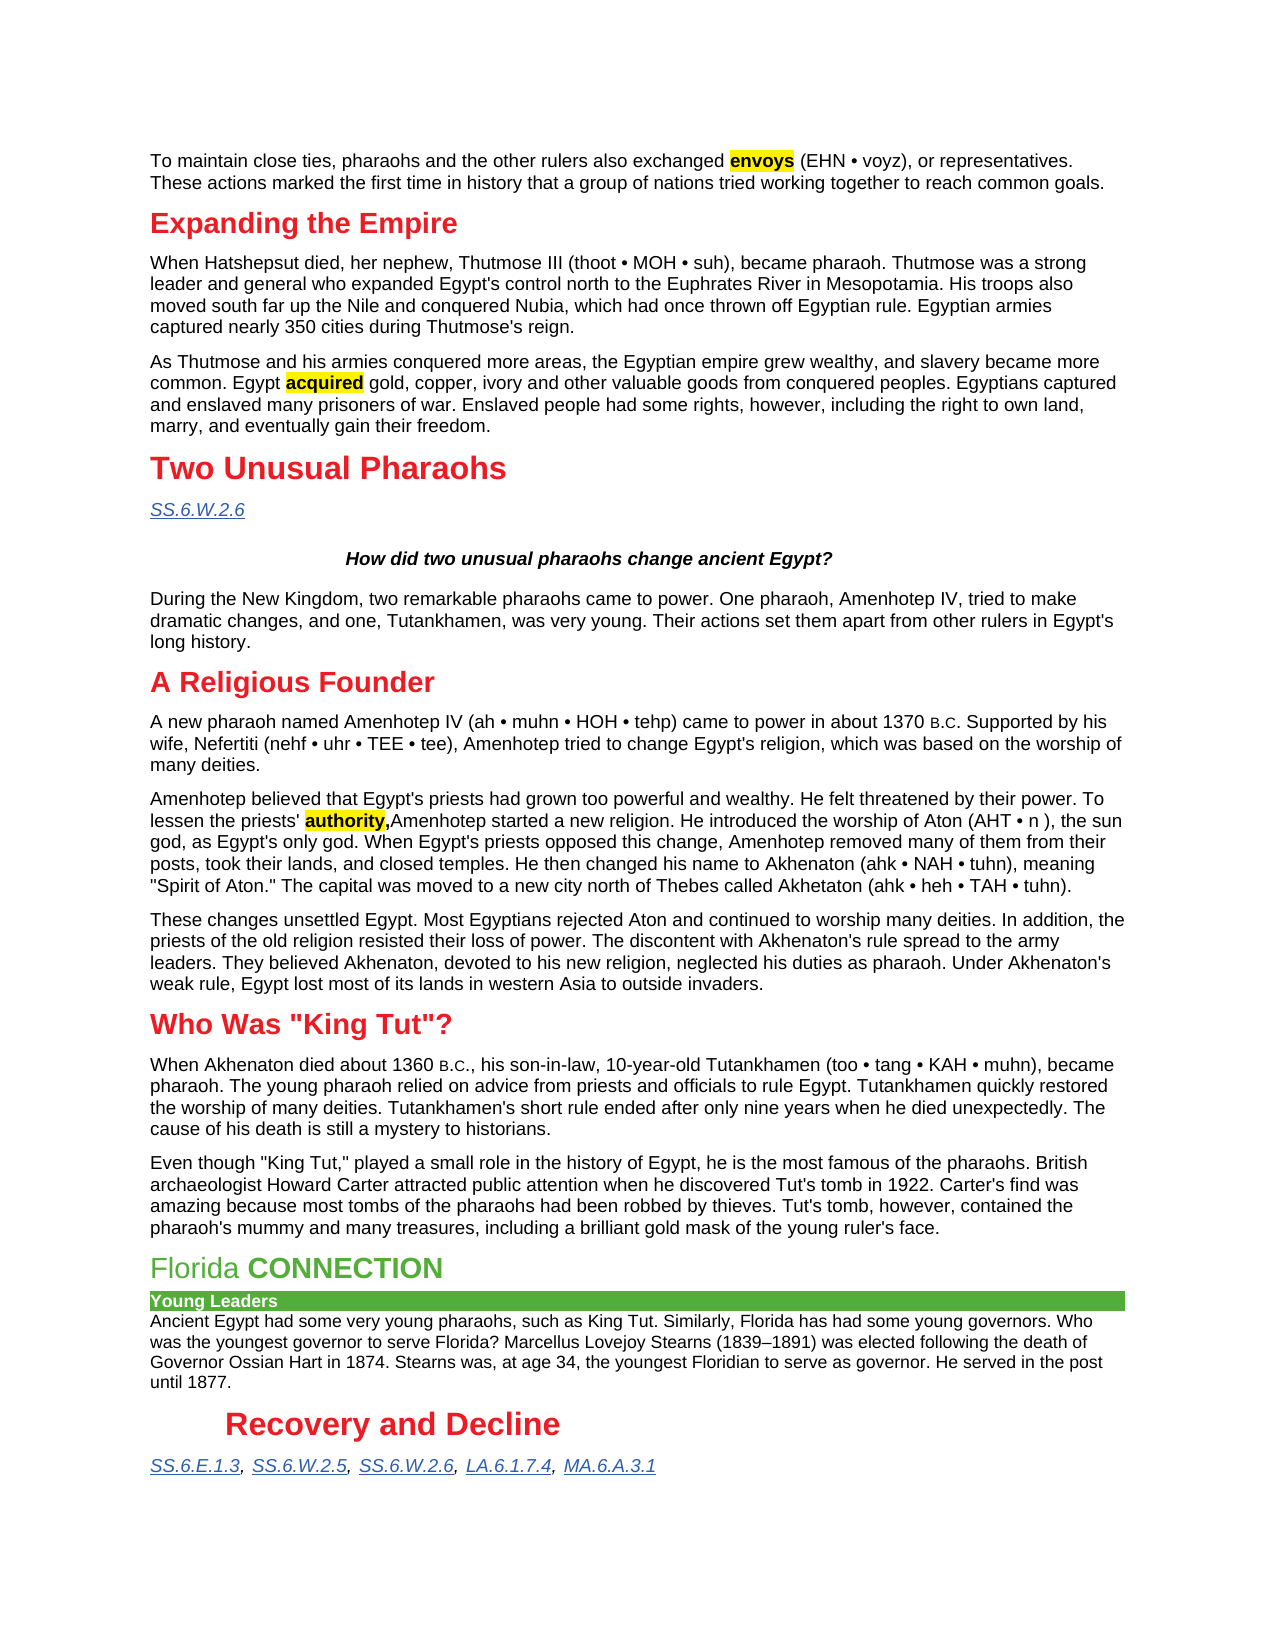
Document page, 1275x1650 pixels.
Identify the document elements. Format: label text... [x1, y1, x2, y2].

text How did two unusual pharaohs change ancient Egypt? [150, 539, 1125, 569]
text Young Leaders [150, 1291, 1125, 1311]
text Even though "King Tut," played a small role in the history of Egypt, he is the most famous of the pharaohs. British archaeologist Howard Carter attracted public attention when he discovered Tut's tomb in 1922. Carter's find was amazing because most tombs of the pharaohs had been robbed by thieves. Tut's tomb, however, contained the pharaoh's mummy and many treasures, including a brilliant gold mask of the young ruler's face. [150, 1152, 1125, 1238]
text Recovery and Decline [150, 1405, 1125, 1442]
text Florida CONNECTION [150, 1251, 1125, 1284]
text Expanding the Empire [150, 206, 1125, 239]
text Who Was "King Tut"? [150, 1007, 1125, 1041]
text As Thutmose and his armies conquered more areas, the Egyptian empire grew wealthy, and slavery became more common. Egypt acquired gold, copper, ivory and other valuable goods from conquered peoples. Egyptians captured and enslaved many prisoners of war. Enslaved people had some rights, however, including the right to own land, marry, and eventually gain their freedom. [150, 350, 1125, 437]
text A Religious Founder [150, 665, 1125, 698]
text SS.6.E.1.3, SS.6.W.2.5, SS.6.W.2.6, LA.6.1.7.4, MA.6.A.3.1 [150, 1455, 1125, 1476]
text A new pharaoh named Amenhotep IV (ah • muhn • HOH • tehp) came to power in about 1370 b.c. Supported by his wife, Nefertiti (nehf • uhr • TEE • tee), Amenhotep tried to change Egypt's religion, which was based on the worship of many deities. [150, 711, 1125, 776]
text When Hatshepsut died, her nephew, Thutmose III (thoot • MOH • suh), became pharaoh. Thutmose was a strong leader and general who expanded Egypt's control north to the Euphrates River in Mesopotamia. His troops also moved south far up the Nile and conquered Nubia, which had once thrown off Egyptian rule. Egyptian armies captured nearly 350 cities during Thutmose's reign. [150, 252, 1125, 338]
text Two Unusual Pharaohs [150, 449, 1125, 486]
text When Akhenaton died about 1360 b.c., his son-in-law, 10-year-old Tutankhamen (too • tang • KAH • muhn), became pharaoh. The young pharaoh relied on advice from priests and officials to rule Egypt. Tutankhamen quickly restored the worship of many deities. Tutankhamen's short rule ended after only nine years when he died unexpectedly. The cause of his death is still a mystery to historians. [150, 1053, 1125, 1139]
text During the New Kingdom, two remarkable pharaohs came to power. One pharaoh, Amenhotep IV, tried to make dramatic changes, and one, Tutankhamen, was very young. Their actions set them apart from other rulers in Egypt's long history. [150, 588, 1125, 652]
text Amenhotep believed that Egypt's priests had grown too powerful and wealthy. He felt threatened by their power. To lessen the priests' authority,Amenhotep started a new religion. He introduced the worship of Aton (AHT • n ), the sun god, as Egypt's only god. When Egypt's priests opposed this change, Amenhotep removed many of them from their posts, took their lands, and closed temples. He then changed his name to Akhenaton (ahk • NAH • tuhn), meaning "Spirit of Aton." The capital was moved to a new city north of Thebes called Akhetaton (ahk • heh • TAH • tuhn). [150, 788, 1125, 896]
text These changes unsettled Egypt. Most Egyptians rejected Aton and continued to worship many deities. In addition, the priests of the old religion resisted their loss of power. The discontent with Akhenaton's rule spread to the army leaders. They believed Akhenaton, devoted to his new religion, neglected his duties as pharaoh. Under Akhenaton's weak rule, Egypt lost most of its lands in western Asia to outside invaders. [150, 908, 1125, 995]
text SS.6.W.2.6 [150, 499, 1125, 520]
text To maintain close ties, pharaohs and the other rulers also exchanged envoys (EHN • voyz), or representatives. These actions marked the first time in history that a group of nations tried working together to reach common goals. [150, 150, 1125, 193]
text Ancient Egypt had some very young pharaohs, such as King Tut. Similarly, Florida has had some young governors. Who was the youngest governor to serve Florida? Marcellus Lovejoy Stearns (1839–1891) was elected following the death of Governor Ossian Hart in 1874. Stearns was, at age 34, the youngest Floridian to serve as governor. He served in the post until 1877. [150, 1311, 1125, 1393]
